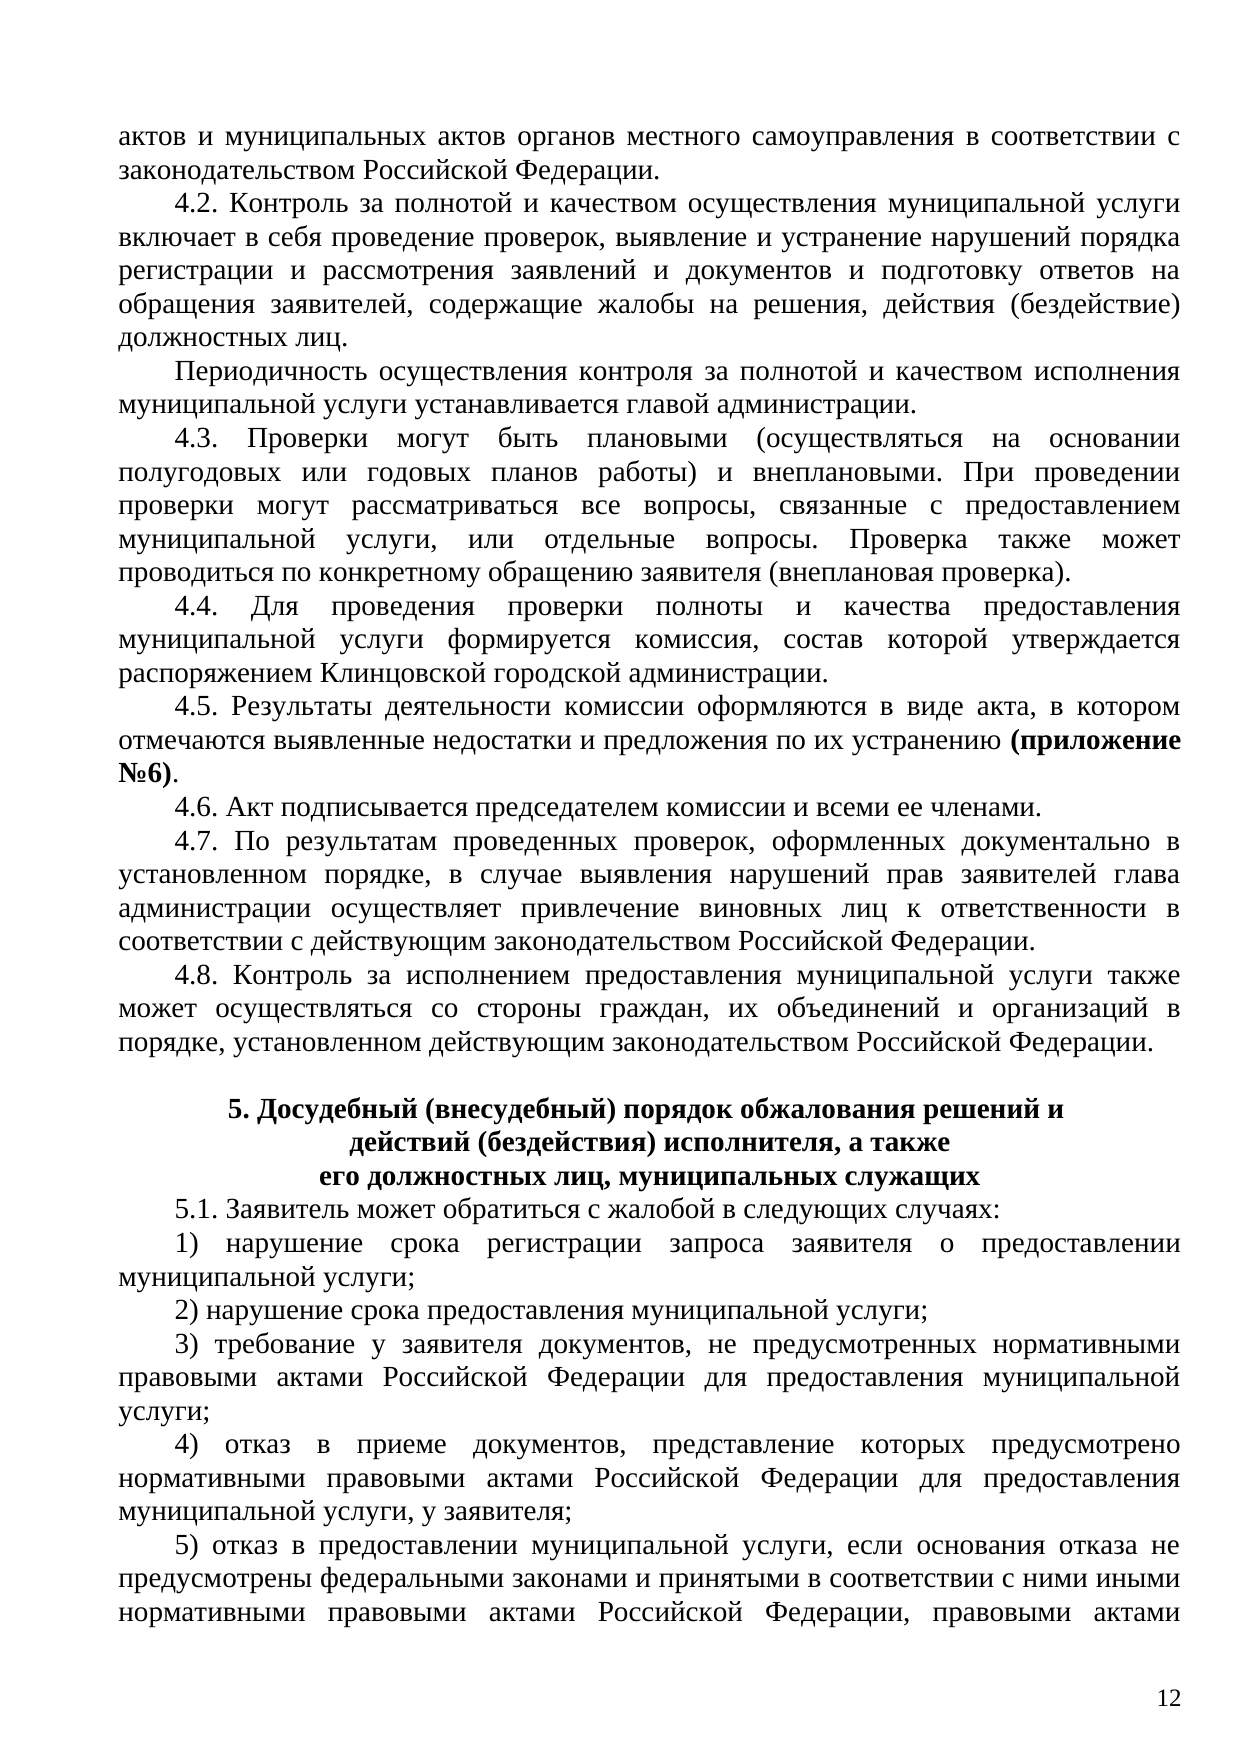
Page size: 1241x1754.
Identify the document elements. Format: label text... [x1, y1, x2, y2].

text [118, 1527, 1181, 1628]
text 4.6. Акт подписывается председателем комиссии и всеми ее членами. [118, 789, 1181, 823]
text 4.3. Проверки могут быть плановыми (осуществляться на основании полугодовых или годовых планов работы) и внеплановыми. При проведении проверки могут рассматриваться все вопросы, связанные с предоставлением муниципальной услуги, или отдельные вопросы. Проверка также может проводиться по конкретному обращению заявителя (внеплановая проверка). [118, 420, 1181, 588]
text 2) нарушение срока предоставления муниципальной услуги; [118, 1292, 1181, 1326]
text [118, 118, 1181, 185]
text 1) нарушение срока регистрации запроса заявителя о предоставлении муниципальной услуги; [118, 1225, 1181, 1292]
text 3) требование у заявителя документов, не предусмотренных нормативными правовыми актами Российской Федерации для предоставления муниципальной услуги; [118, 1326, 1181, 1426]
text 4.2. Контроль за полнотой и качеством осуществления муниципальной услуги включает в себя проведение проверок, выявление и устранение нарушений порядка регистрации и рассмотрения заявлений и документов и подготовку ответов на обращения заявителей, содержащие жалобы на решения, действия (бездействие) должностных лиц. [118, 185, 1181, 353]
text 5.1. Заявитель может обратиться с жалобой в следующих случаях: [118, 1192, 1181, 1225]
text его должностных лиц, муниципальных служащих [118, 1158, 1181, 1192]
text 4.4. Для проведения проверки полноты и качества предоставления муниципальной услуги формируется комиссия, состав которой утверждается распоряжением Клинцовской городской администрации. [118, 588, 1181, 688]
text 4.7. По результатам проведенных проверок, оформленных документально в установленном порядке, в случае выявления нарушений прав заявителей глава администрации осуществляет привлечение виновных лиц к ответственности в соответствии с действующим законодательством Российской Федерации. [118, 823, 1181, 957]
text 5. Досудебный (внесудебный) порядок обжалования решений и действий (бездействия) исполнителя, а также [118, 1091, 1181, 1158]
text 4.8. Контроль за исполнением предоставления муниципальной услуги также может осуществляться со стороны граждан, их объединений и организаций в порядке, установленном действующим законодательством Российской Федерации. [118, 957, 1181, 1057]
text 4.5. Результаты деятельности комиссии оформляются в виде акта, в котором отмечаются выявленные недостатки и предложения по их устранению (приложение №6). [118, 688, 1181, 789]
text Периодичность осуществления контроля за полнотой и качеством исполнения муниципальной услуги устанавливается главой администрации. [118, 353, 1181, 420]
text 4) отказ в приеме документов, представление которых предусмотрено нормативными правовыми актами Российской Федерации для предоставления муниципальной услуги, у заявителя; [118, 1426, 1181, 1527]
